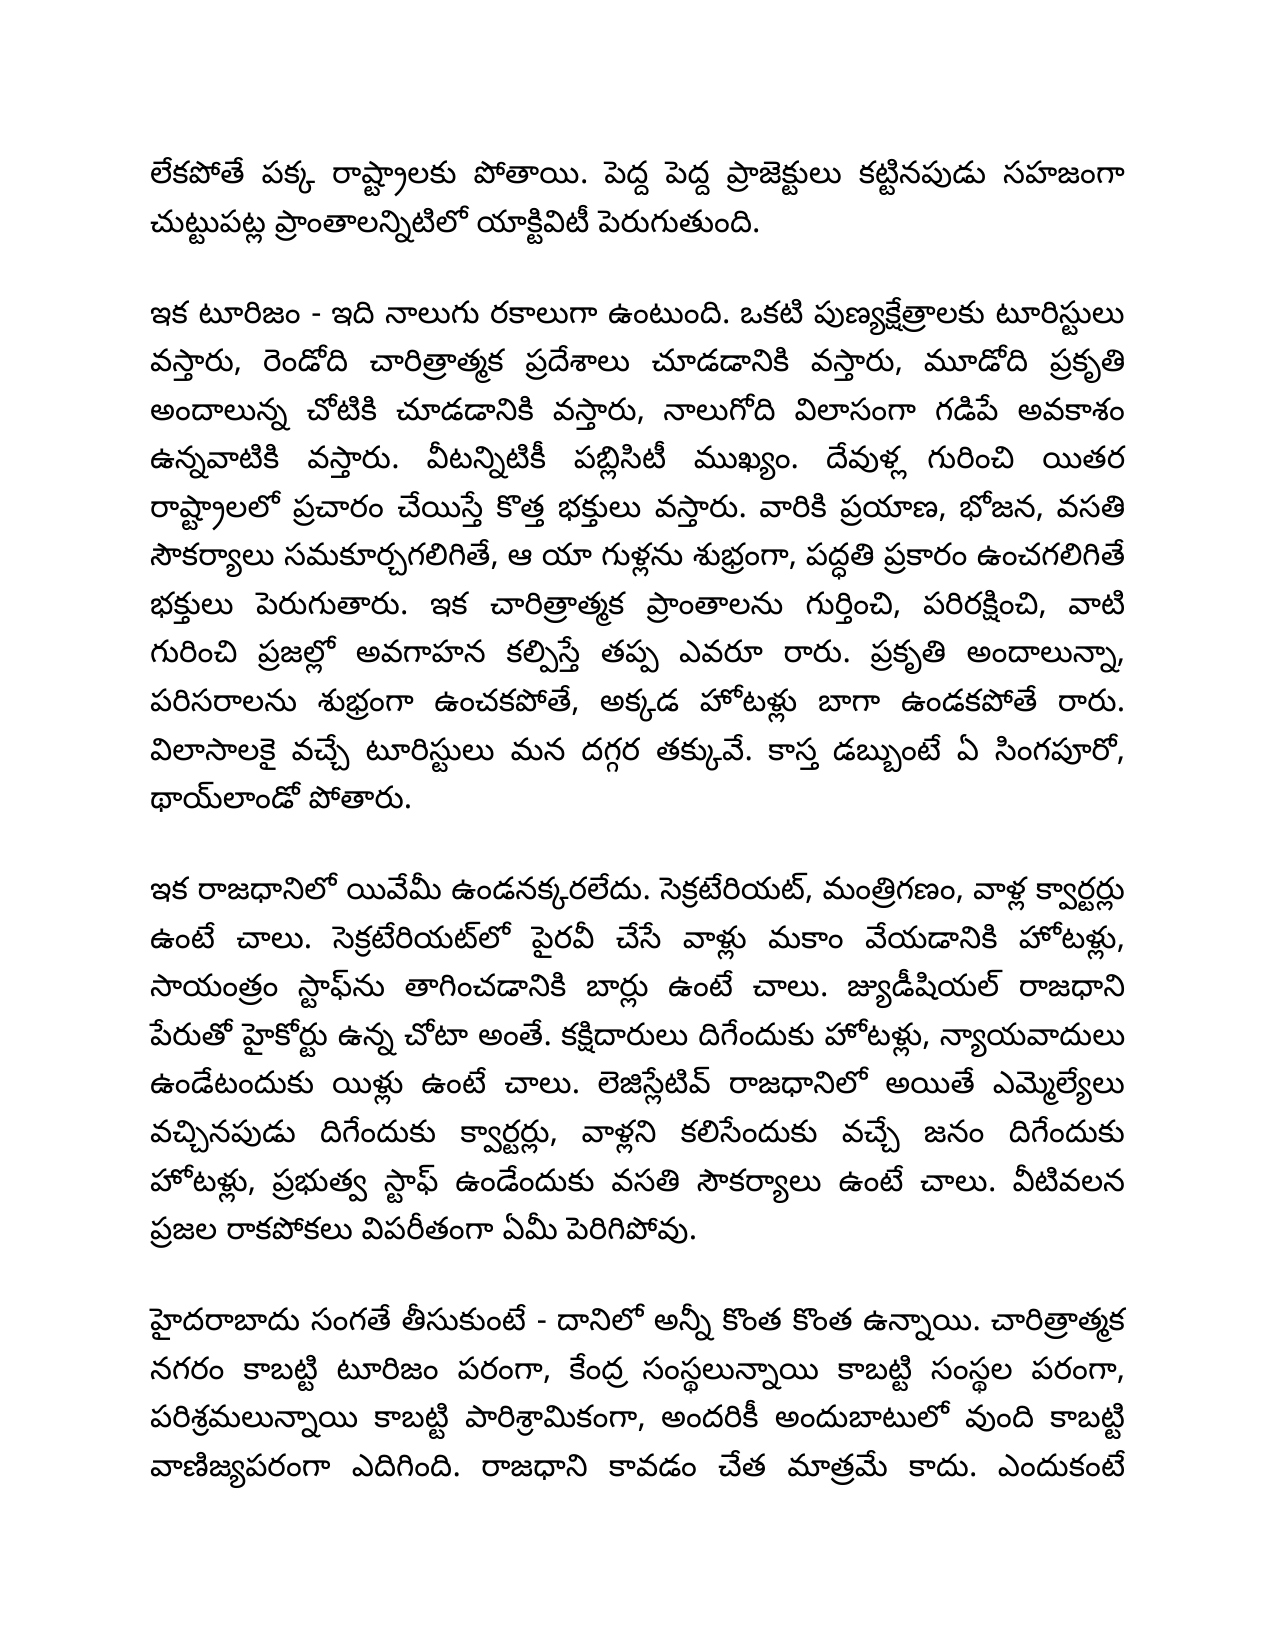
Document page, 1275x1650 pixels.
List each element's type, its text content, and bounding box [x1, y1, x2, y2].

text ఇక రాజధానిలో యివేమీ ఉండనక్కరలేదు. సెక్రటేరియట్‌, మంత్రిగణం, వాళ్ల క్వార్టర్లు ఉంటే చాలు. సెక్రటేరియట్‌లో పైరవీ చేసే వాళ్లు మకాం వేయడానికి హోటళ్లు, సాయంత్రం స్టాఫ్‌ను తాగించడానికి బార్లు ఉంటే చాలు. జ్యుడీషియల్‌ రాజధాని పేరుతో హైకోర్టు ఉన్న చోటా అంతే. కక్షిదారులు దిగేందుకు హోటళ్లు, న్యాయవాదులు ఉండేటందుకు యిళ్లు ఉంటే చాలు. లెజిస్లేటివ్‌ రాజధానిలో అయితే ఎమ్మెల్యేలు వచ్చినపుడు దిగేందుకు క్వార్టర్లు, వాళ్లని కలిసేందుకు వచ్చే జనం దిగేందుకు హోటళ్లు, ప్రభుత్వ స్టాఫ్‌ ఉండేందుకు వసతి సౌకర్యాలు ఉంటే చాలు. వీటివలన ప్రజల రాకపోకలు విపరీతంగా ఏమీ పెరిగిపోవు. [150, 866, 1125, 1254]
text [150, 1297, 1125, 1491]
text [150, 150, 1125, 247]
text ఇక టూరిజం - ఇది నాలుగు రకాలుగా ఉంటుంది. ఒకటి పుణ్యక్షేత్రాలకు టూరిస్టులు వస్తారు, రెండోది చారిత్రాత్మక ప్రదేశాలు చూడడానికి వస్తారు, మూడోది ప్రకృతి అందాలున్న చోటికి చూడడానికి వస్తారు, నాలుగోది విలాసంగా గడిపే అవకాశం ఉన్నవాటికి వస్తారు. వీటన్నిటికీ పబ్లిసిటీ ముఖ్యం. దేవుళ్ల గురించి యితర రాష్ట్రాలలో ప్రచారం చేయిస్తే కొత్త భక్తులు వస్తారు. వారికి ప్రయాణ, భోజన, వసతి సౌకర్యాలు సమకూర్చగలిగితే, ఆ యా గుళ్లను శుభ్రంగా, పద్ధతి ప్రకారం ఉంచగలిగితే భక్తులు పెరుగుతారు. ఇక చారిత్రాత్మక ప్రాంతాలను గుర్తించి, పరిరక్షించి, వాటి గురించి ప్రజల్లో అవగాహన కల్పిస్తే తప్ప ఎవరూ రారు. ప్రకృతి అందాలున్నా, పరిసరాలను శుభ్రంగా ఉంచకపోతే, అక్కడ హోటళ్లు బాగా ఉండకపోతే రారు. విలాసాలకై వచ్చే టూరిస్టులు మన దగ్గర తక్కువే. కాస్త డబ్బుంటే ఏ సింగపూరో, థాయ్‌లాండో పోతారు. [150, 290, 1125, 824]
